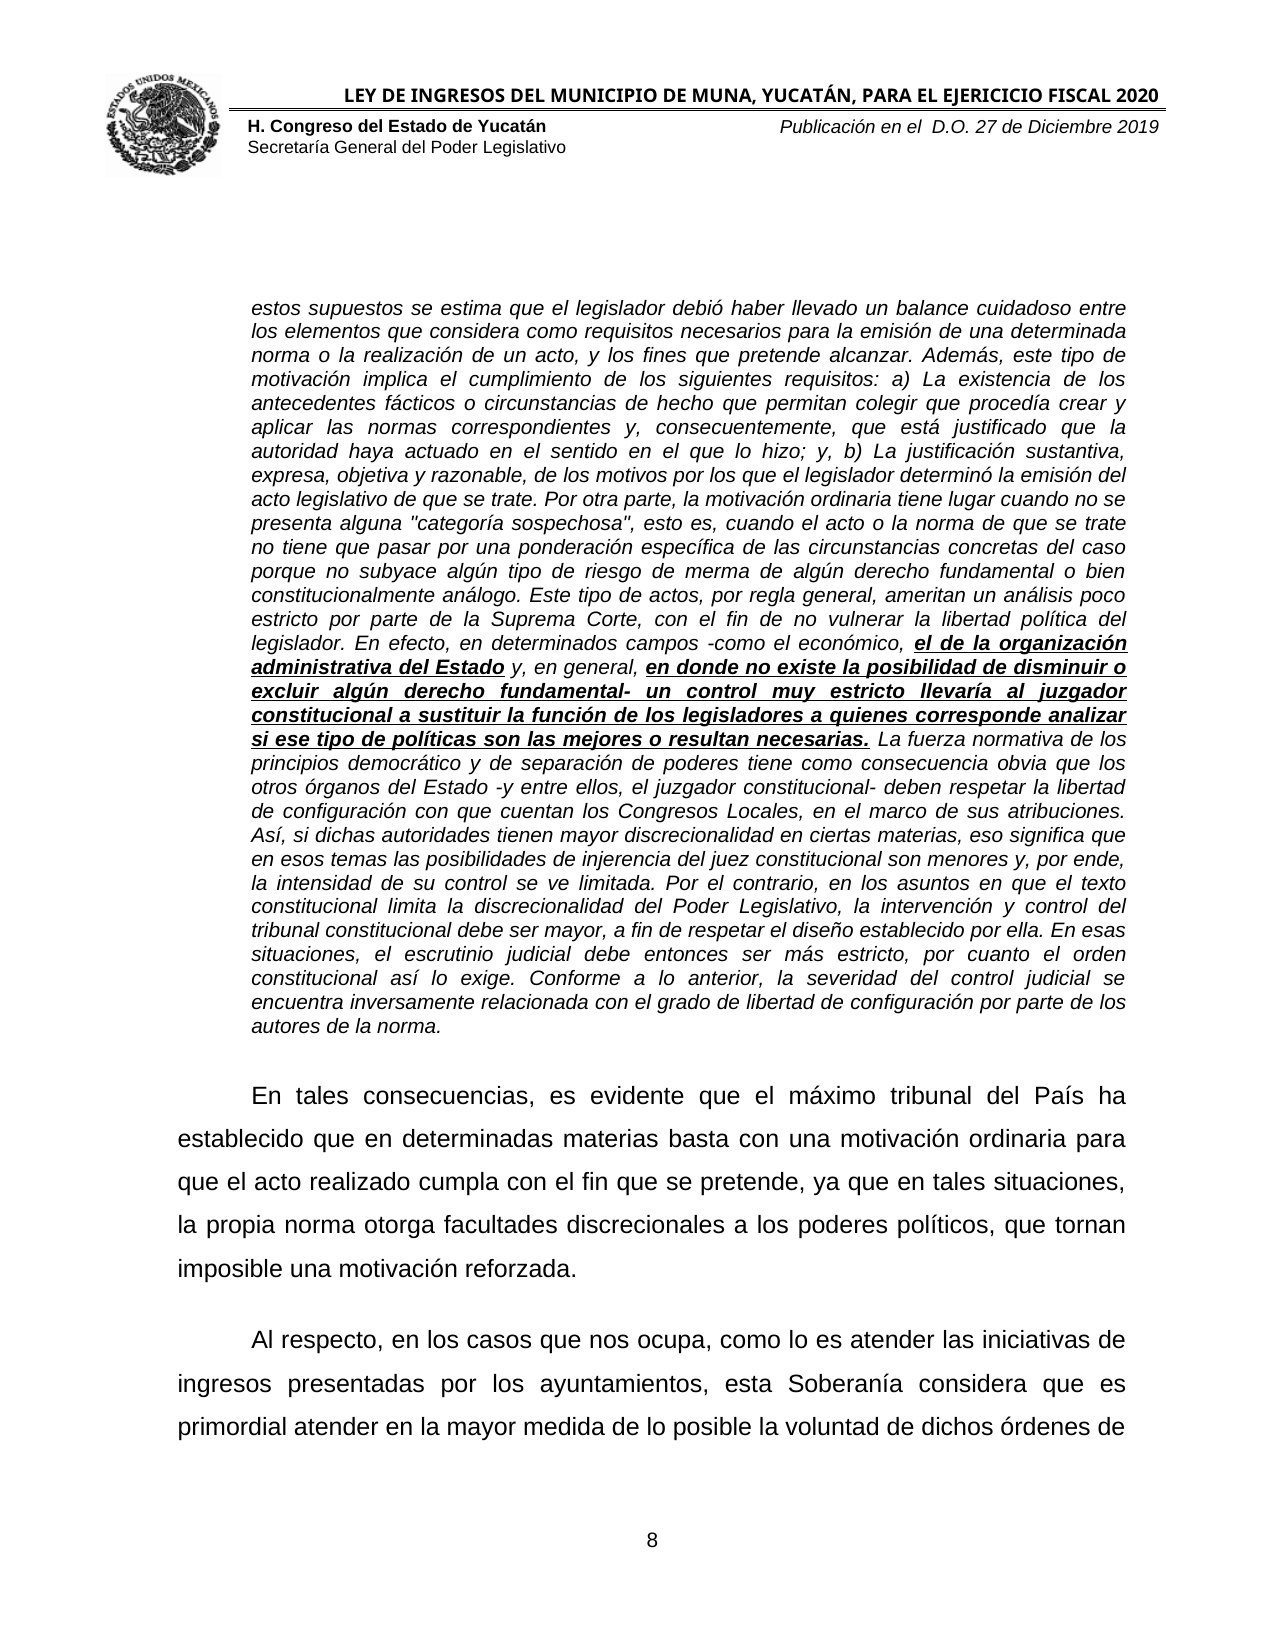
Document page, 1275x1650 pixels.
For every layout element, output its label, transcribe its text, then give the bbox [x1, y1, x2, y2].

text En tales consecuencias, es evidente que el máximo tribunal del País ha establecido que en determinadas materias basta con una motivación ordinaria para que el acto realizado cumpla con el fin que se pretende, ya que en tales situaciones, la propia norma otorga facultades discrecionales a los poderes políticos, que tornan imposible una motivación reforzada. [177, 1081, 1127, 1282]
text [177, 1326, 1127, 1441]
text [251, 295, 1127, 700]
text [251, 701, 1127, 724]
